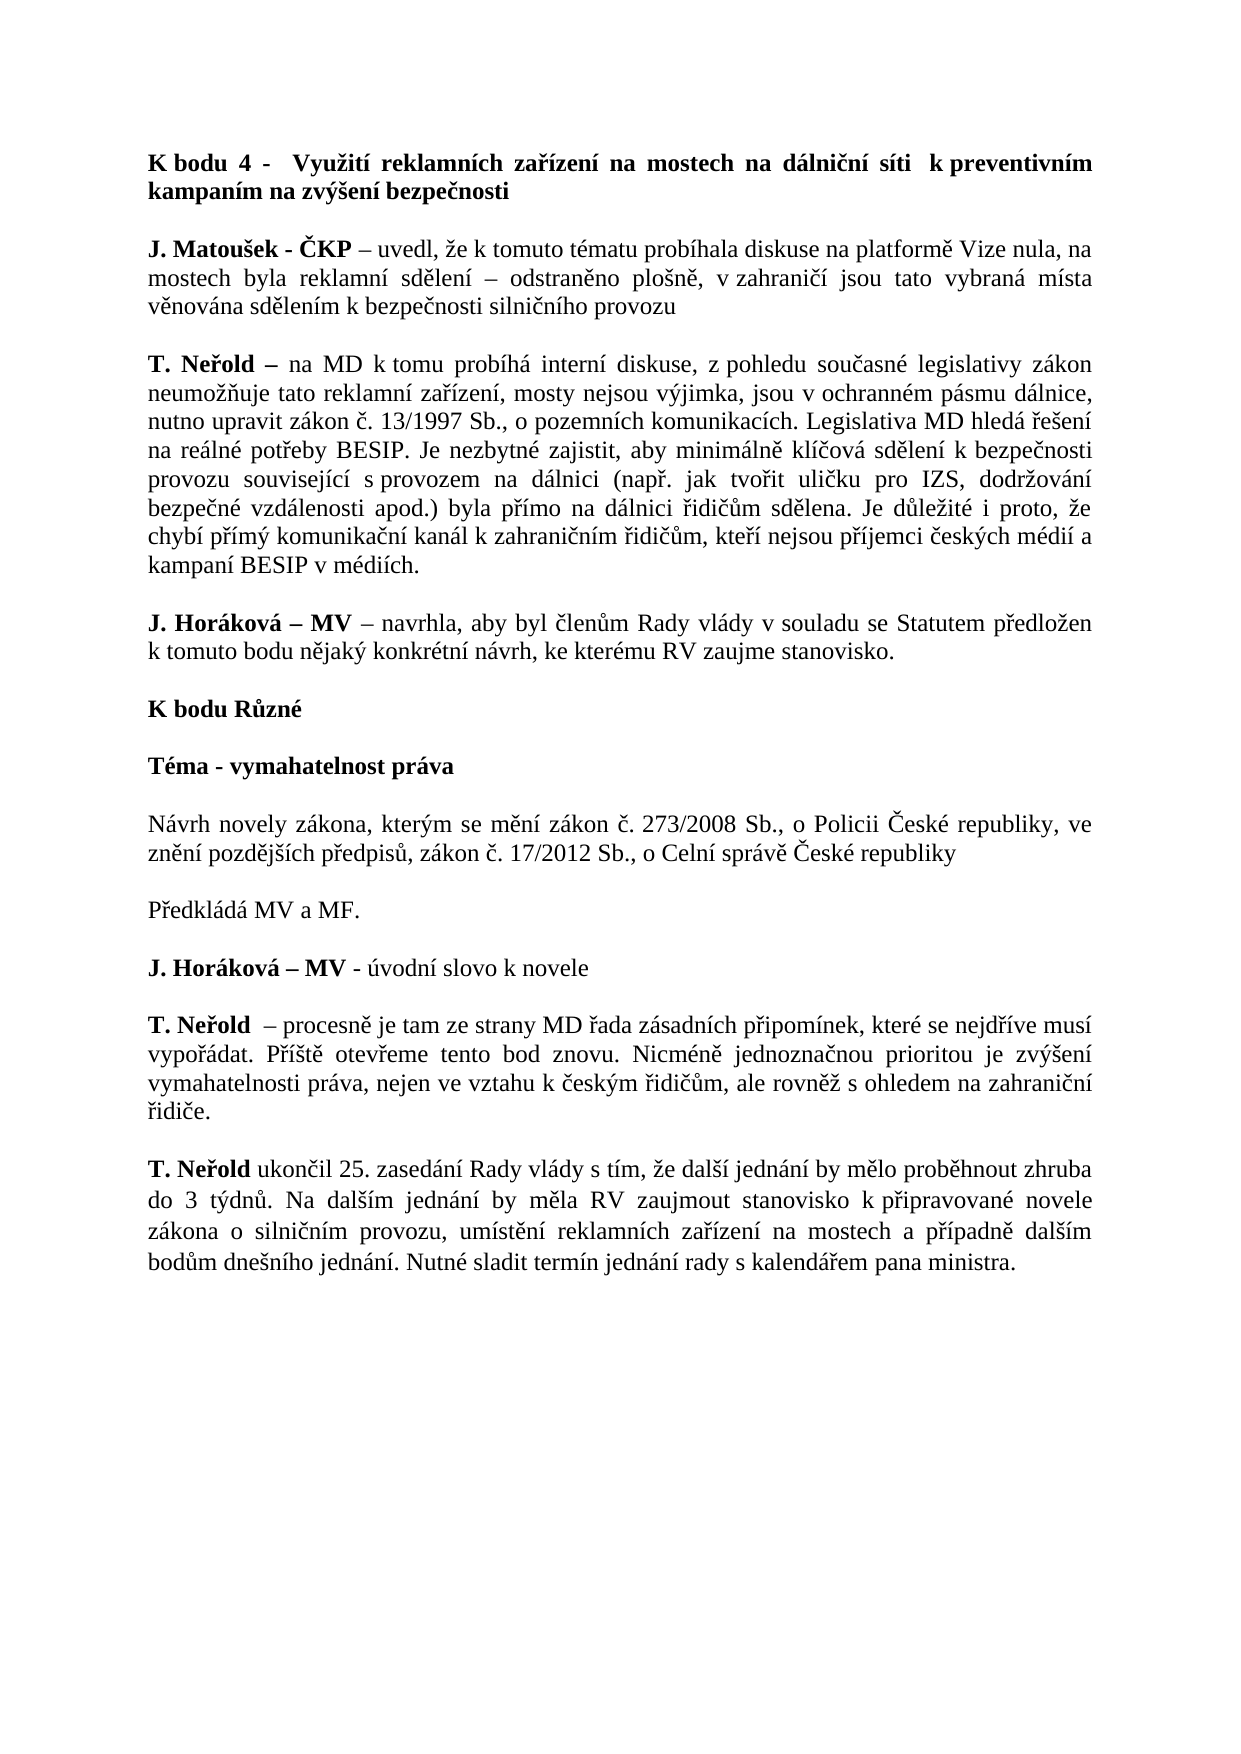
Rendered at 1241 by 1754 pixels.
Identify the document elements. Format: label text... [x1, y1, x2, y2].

text J. Matoušek - ČKP – uvedl, že k tomuto tématu probíhala diskuse na platformě Vize nula, na mostech byla reklamní sdělení – odstraněno plošně, v zahraničí jsou tato vybraná místa věnována sdělením k bezpečnosti silničního provozu [148, 234, 1092, 320]
text Téma - vymahatelnost práva [148, 751, 1092, 780]
text T. Neřold ukončil 25. zasedání Rady vlády s tím, že další jednání by mělo proběhnout zhruba do 3 týdnů. Na dalším jednání by měla RV zaujmout stanovisko k připravované novele zákona o silničním provozu, umístění reklamních zařízení na mostech a případně dalším bodům dnešního jednání. Nutné sladit termín jednání rady s kalendářem pana ministra. [148, 1154, 1092, 1276]
text K bodu Různé [148, 694, 1092, 723]
text T. Neřold – na MD k tomu probíhá interní diskuse, z pohledu současné legislativy zákon neumožňuje tato reklamní zařízení, mosty nejsou výjimka, jsou v ochranném pásmu dálnice, nutno upravit zákon č. 13/1997 Sb., o pozemních komunikacích. Legislativa MD hledá řešení na reálné potřeby BESIP. Je nezbytné zajistit, aby minimálně klíčová sdělení k bezpečnosti provozu související s provozem na dálnici (např. jak tvořit uličku pro IZS, dodržování bezpečné vzdálenosti apod.) byla přímo na dálnici řidičům sdělena. Je důležité i proto, že chybí přímý komunikační kanál k zahraničním řidičům, kteří nejsou příjemci českých médií a kampaní BESIP v médiích. [148, 349, 1092, 579]
text J. Horáková – MV - úvodní slovo k novele [148, 953, 1092, 981]
text Návrh novely zákona, kterým se mění zákon č. 273/2008 Sb., o Policii České republiky, ve znění pozdějších předpisů, zákon č. 17/2012 Sb., o Celní správě České republiky [148, 809, 1092, 866]
text Předkládá MV a MF. [148, 895, 1092, 924]
text J. Horáková – MV – navrhla, aby byl členům Rady vlády v souladu se Statutem předložen k tomuto bodu nějaký konkrétní návrh, ke kterému RV zaujme stanovisko. [148, 608, 1092, 665]
text K bodu 4 - Využití reklamních zařízení na mostech na dálniční síti k preventivním kampaním na zvýšení bezpečnosti [148, 148, 1092, 205]
text T. Neřold – procesně je tam ze strany MD řada zásadních připomínek, které se nejdříve musí vypořádat. Příště otevřeme tento bod znovu. Nicméně jednoznačnou prioritou je zvýšení vymahatelnosti práva, nejen ve vztahu k českým řidičům, ale rovněž s ohledem na zahraniční řidiče. [148, 1010, 1092, 1125]
